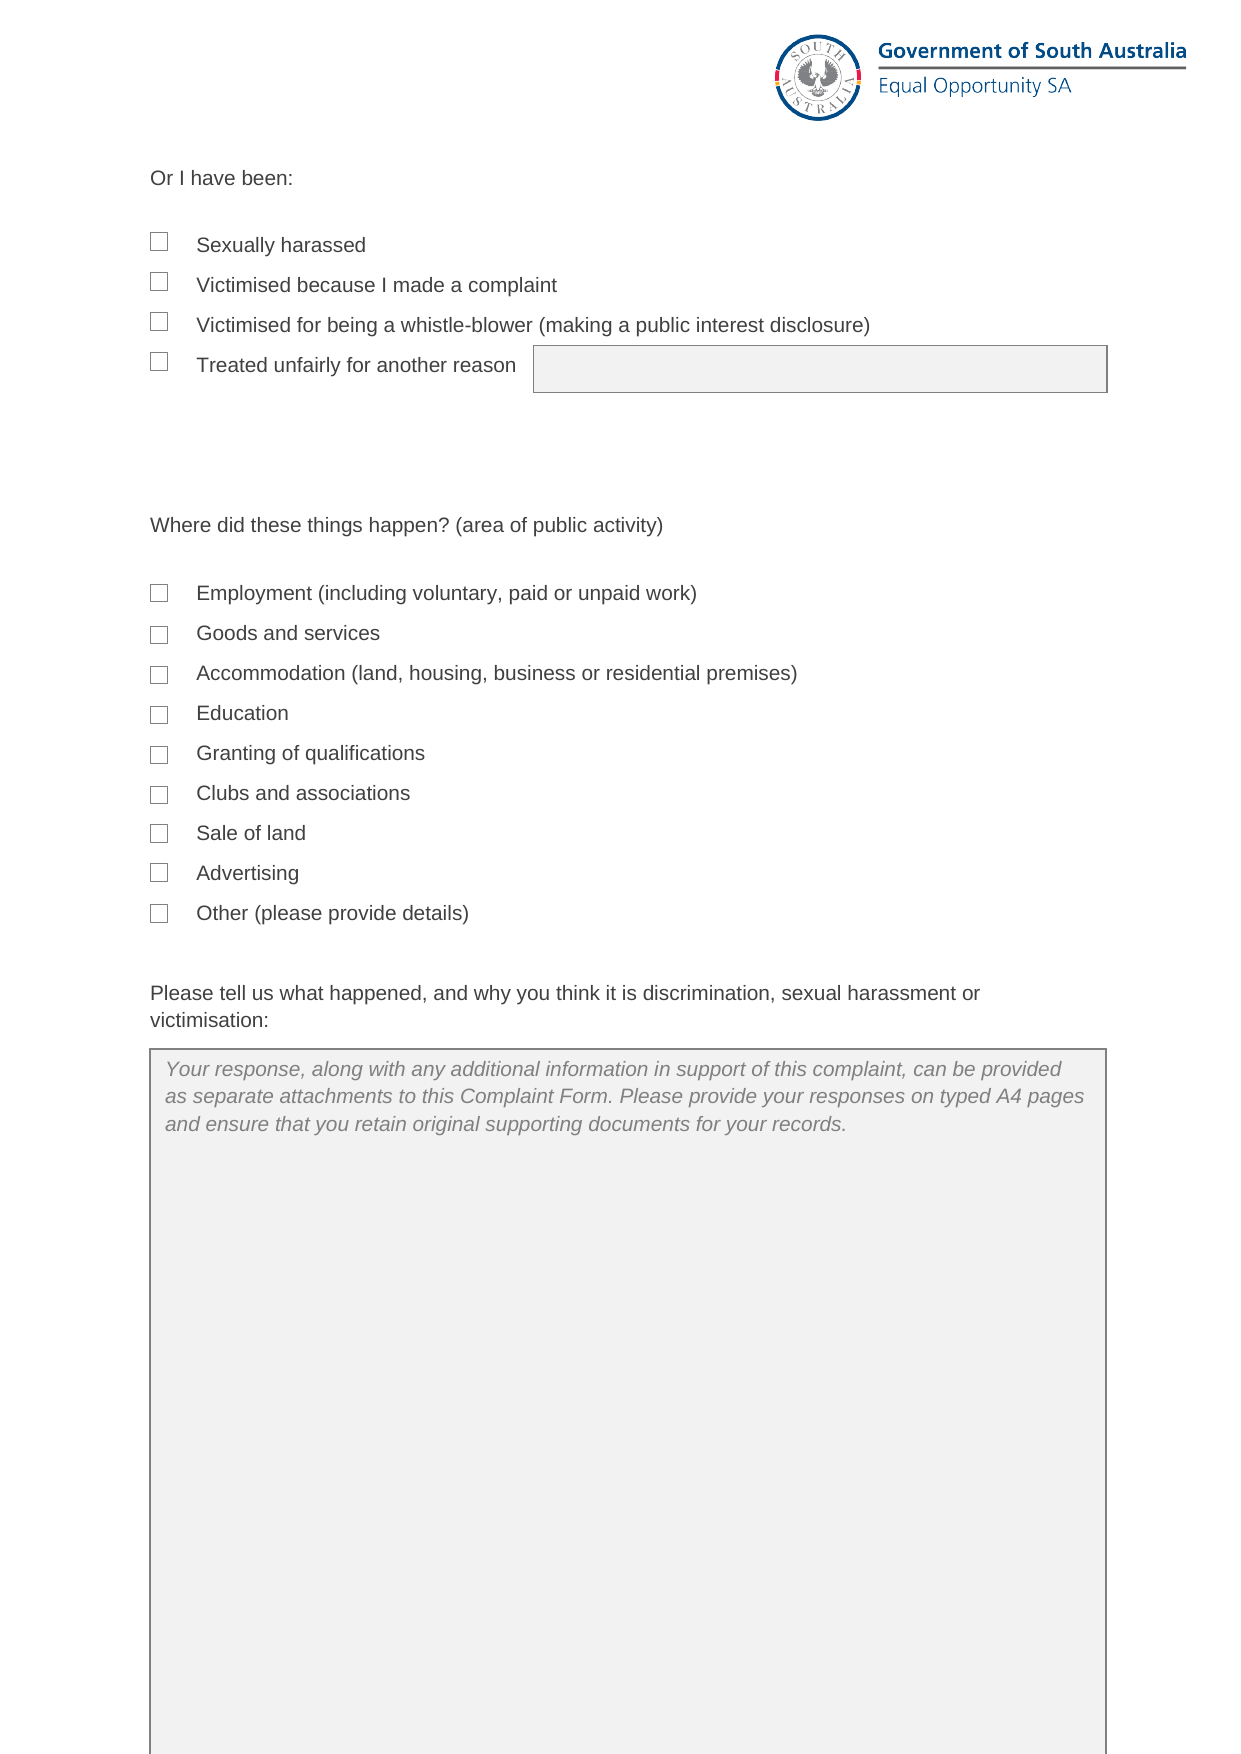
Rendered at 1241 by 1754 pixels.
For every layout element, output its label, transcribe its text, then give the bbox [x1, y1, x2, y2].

text Where did these things happen? (area of public activity) [150, 513, 1090, 564]
text Goods and services [150, 620, 1090, 644]
text Other (please provide details) [150, 900, 1090, 924]
text Victimised for being a whistle-blower (making a public interest disclosure) [150, 313, 1090, 337]
text Clubs and associations [150, 780, 1090, 804]
text Accommodation (land, housing, business or residential premises) [150, 660, 1090, 684]
text Granting of qualifications [150, 740, 1090, 764]
text Sale of land [150, 820, 1090, 844]
text Victimised because I made a complaint [150, 273, 1090, 297]
text Treated unfairly for another reason [150, 353, 533, 377]
text Education [150, 700, 1090, 724]
text Employment (including voluntary, paid or unpaid work) [150, 580, 1090, 604]
text Sexually harassed [150, 233, 1090, 257]
picture [765, 24, 1197, 128]
text Advertising [150, 860, 1090, 884]
text Please tell us what happened, and why you think it is discrimination, sexual harassment or victimisation: [150, 980, 1090, 1032]
text Or I have been: [150, 165, 1090, 217]
